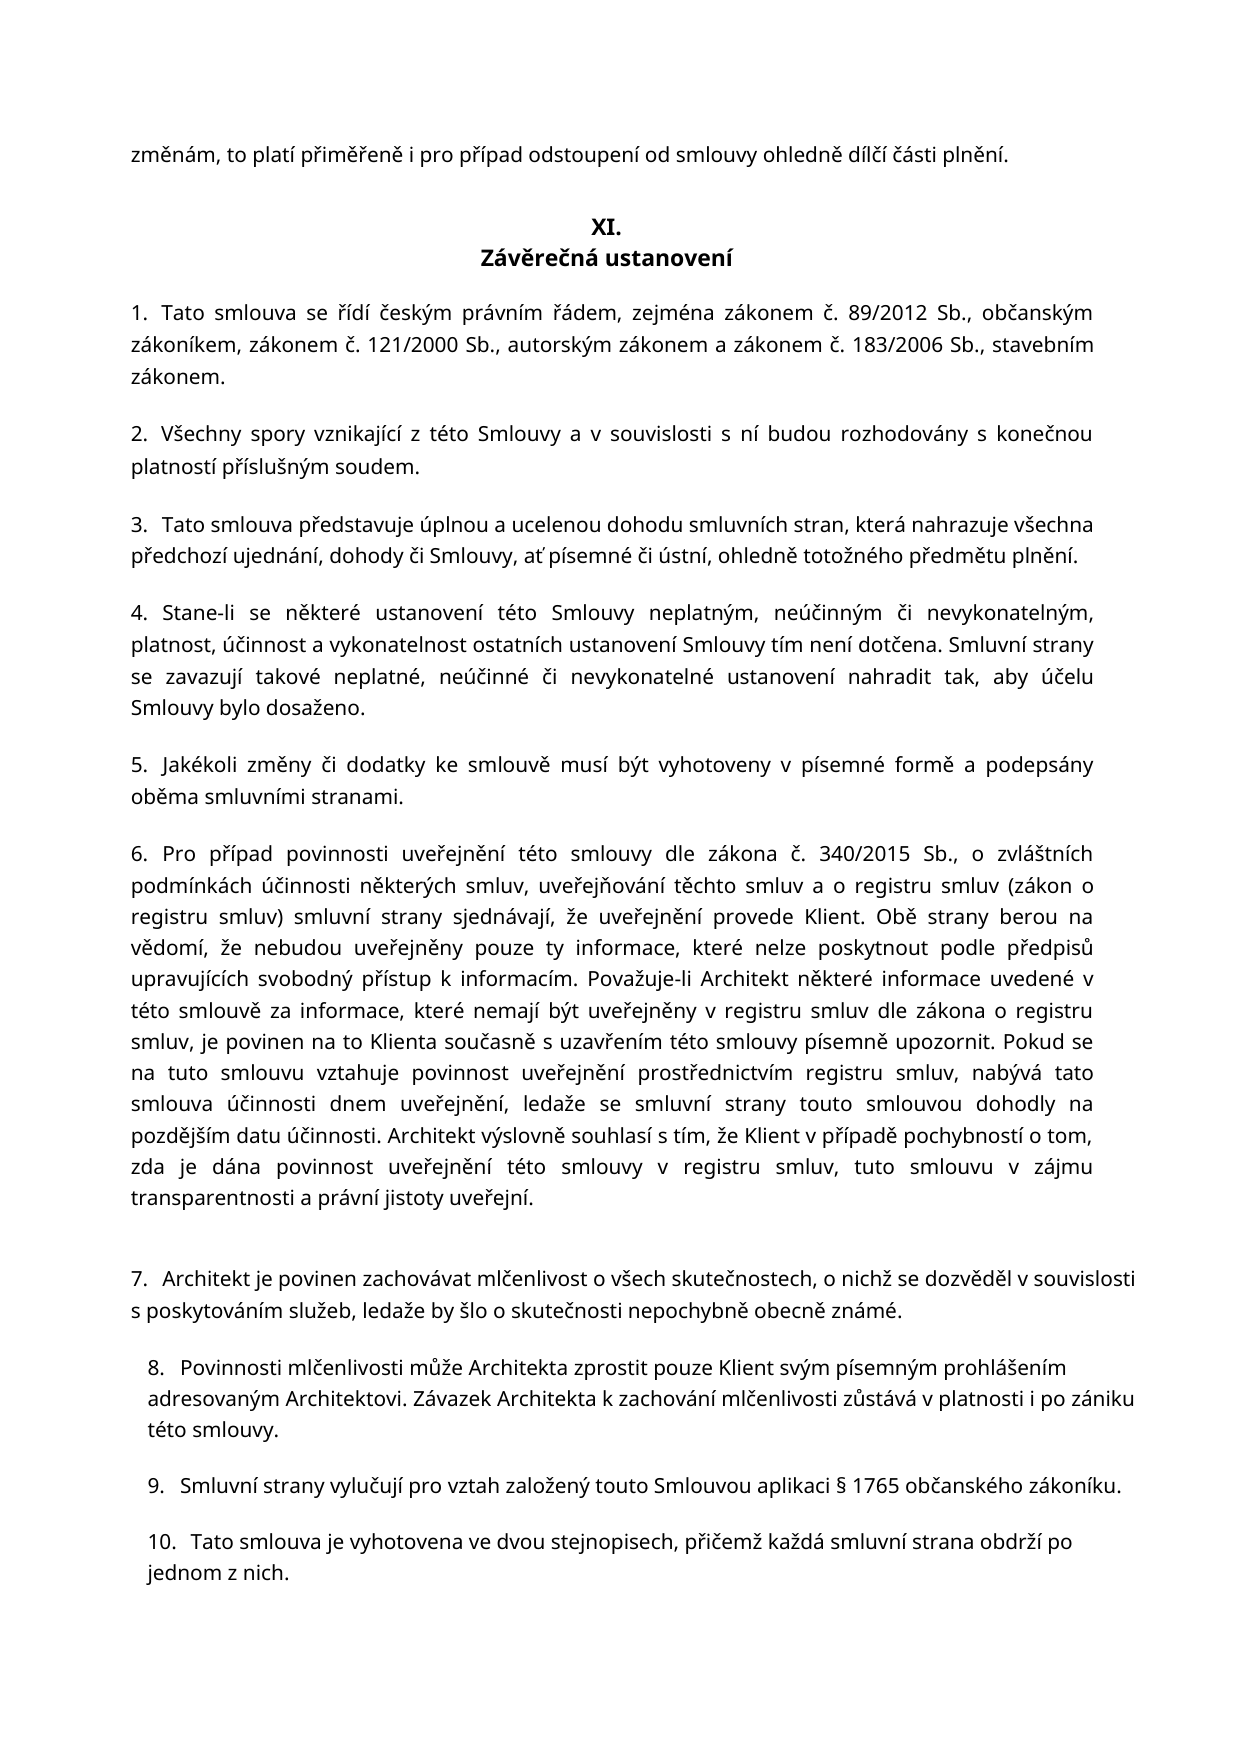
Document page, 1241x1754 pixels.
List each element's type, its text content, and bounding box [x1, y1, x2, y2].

list Stane-li se některé ustanovení této Smlouvy neplatným, neúčinným či nevykonatelným, platnost, účinnost a vykonatelnost ostatních ustanovení Smlouvy tím není dotčena. Smluvní strany se zavazují takové neplatné, neúčinné či nevykonatelné ustanovení nahradit tak, aby účelu Smlouvy bylo dosaženo. [131, 598, 1095, 722]
list Povinnosti mlčenlivosti může Architekta zprostit pouze Klient svým písemným prohlášením adresovaným Architektovi. Závazek Architekta k zachování mlčenlivosti zůstává v platnosti i po zániku této smlouvy. [147, 1353, 1139, 1443]
list Jakékoli změny či dodatky ke smlouvě musí být vyhotoveny v písemné formě a podepsány oběma smluvními stranami. [131, 750, 1095, 811]
list Tato smlouva je vyhotovena ve dvou stejnopisech, přičemž každá smluvní strana obdrží po jednom z nich. [147, 1527, 1139, 1586]
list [131, 140, 1105, 168]
list Smluvní strany vylučují pro vztah založený touto Smlouvou aplikaci § 1765 občanského zákoníku. [147, 1471, 1139, 1499]
list Tato smlouva se řídí českým právním řádem, zejména zákonem č. 89/2012 Sb., občanským zákoníkem, zákonem č. 121/2000 Sb., autorským zákonem a zákonem č. 183/2006 Sb., stavebním zákonem. [131, 298, 1095, 391]
text Závěrečná ustanovení [481, 242, 1139, 273]
text XI. [591, 211, 1139, 242]
list Architekt je povinen zachovávat mlčenlivost o všech skutečnostech, o nichž se dozvěděl v souvislosti s poskytováním služeb, ledaže by šlo o skutečnosti nepochybně obecně známé. [131, 1264, 1139, 1325]
list Tato smlouva představuje úplnou a ucelenou dohodu smluvních stran, která nahrazuje všechna předchozí ujednání, dohody či Smlouvy, ať písemné či ústní, ohledně totožného předmětu plnění. [131, 510, 1095, 570]
list Všechny spory vznikající z této Smlouvy a v souvislosti s ní budou rozhodovány s konečnou platností příslušným soudem. [131, 419, 1095, 481]
list Pro případ povinnosti uveřejnění této smlouvy dle zákona č. 340/2015 Sb., o zvláštních podmínkách účinnosti některých smluv, uveřejňování těchto smluv a o registru smluv (zákon o registru smluv) smluvní strany sjednávají, že uveřejnění provede Klient. Obě strany berou na vědomí, že nebudou uveřejněny pouze ty informace, které nelze poskytnout podle předpisů upravujících svobodný přístup k informacím. Považuje-li Architekt některé informace uvedené v této smlouvě za informace, které nemají být uveřejněny v registru smluv dle zákona o registru smluv, je povinen na to Klienta současně s uzavřením této smlouvy písemně upozornit. Pokud se na tuto smlouvu vztahuje povinnost uveřejnění prostřednictvím registru smluv, nabývá tato smlouva účinnosti dnem uveřejnění, ledaže se smluvní strany touto smlouvou dohodly na pozdějším datu účinnosti. Architekt výslovně souhlasí s tím, že Klient v případě pochybností o tom, zda je dána povinnost uveřejnění této smlouvy v registru smluv, tuto smlouvu v zájmu transparentnosti a právní jistoty uveřejní. [131, 839, 1095, 1212]
